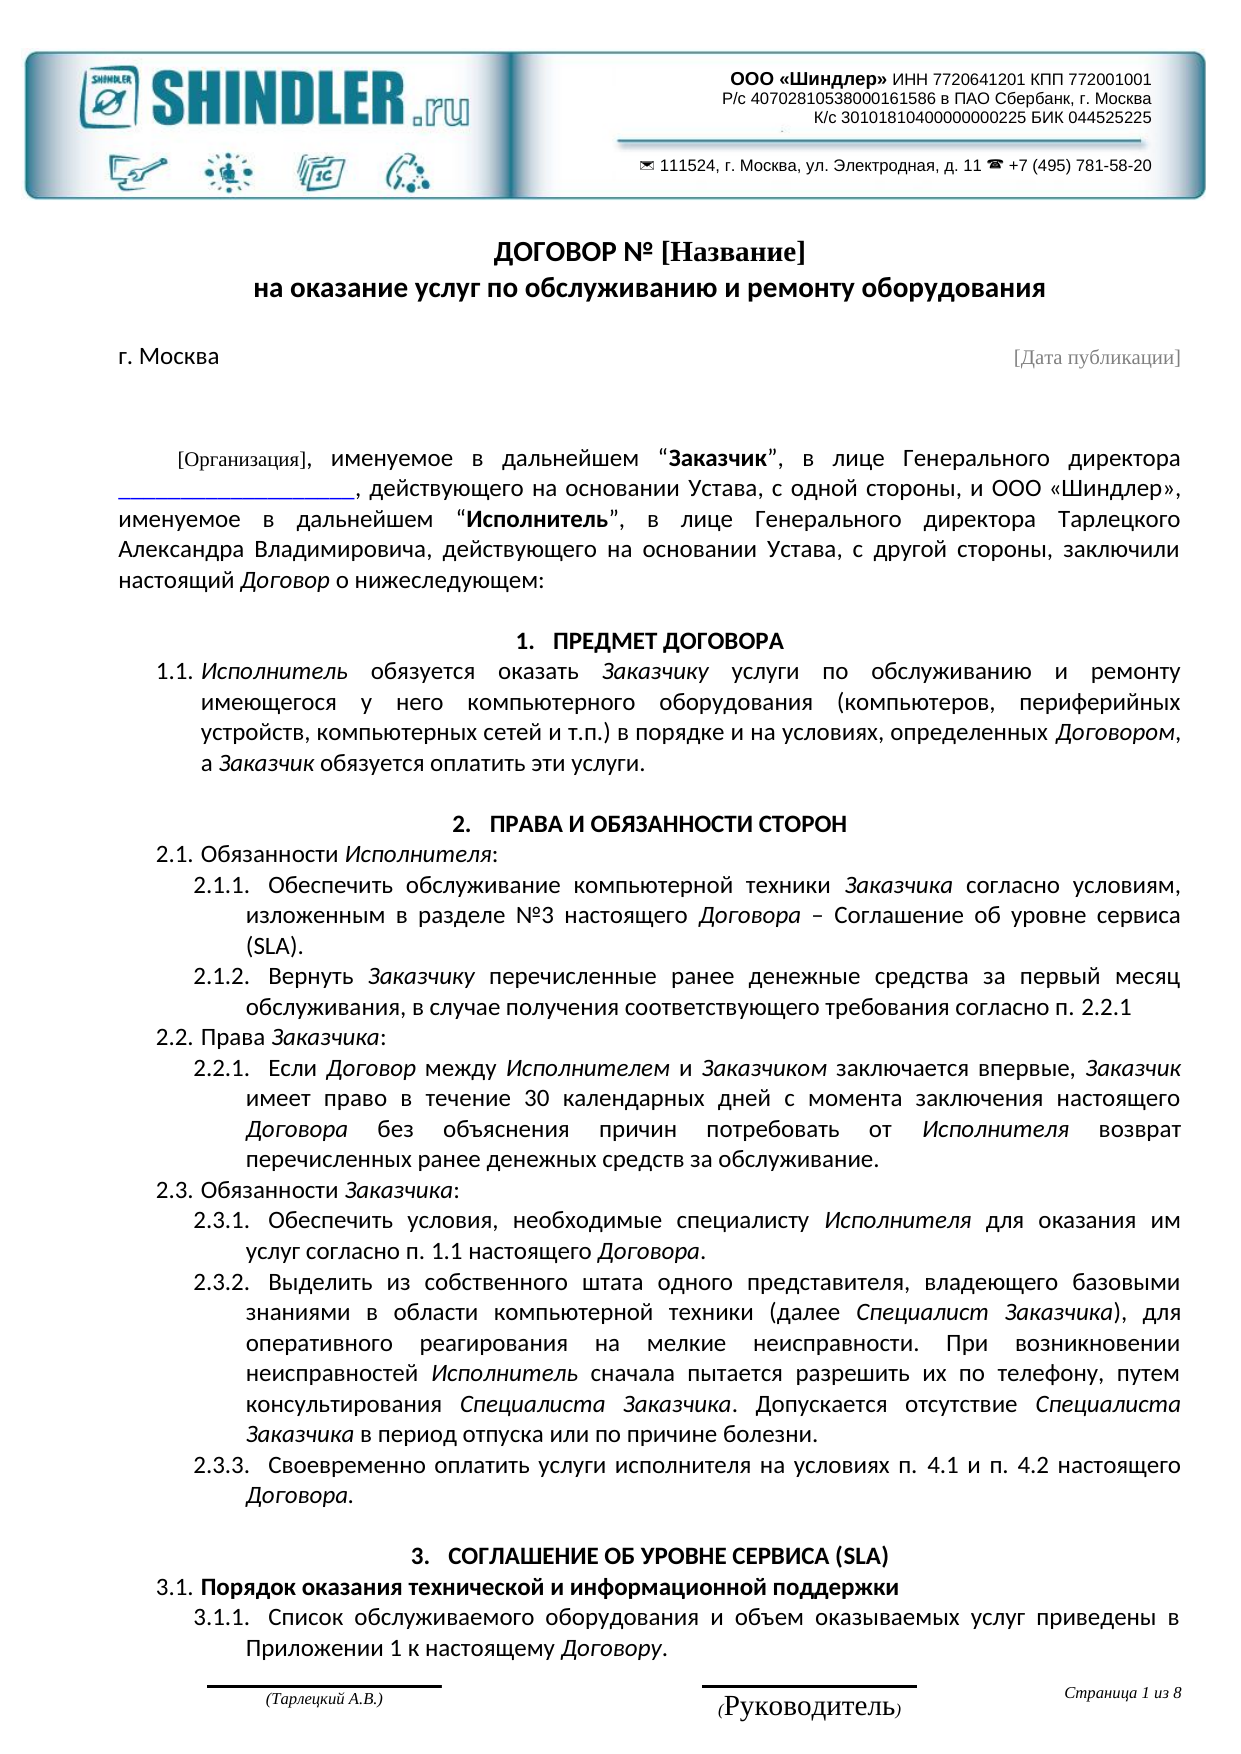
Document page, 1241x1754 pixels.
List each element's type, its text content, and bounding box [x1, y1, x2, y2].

list Обязанности Заказчика: [156, 1174, 1181, 1205]
list Список обслуживаемого оборудования и объем оказываемых услуг приведены в Приложении 1 к настоящему Договору. [193, 1601, 1181, 1662]
text ДОГОВОР № [118, 233, 1181, 269]
list Обязанности Исполнителя: [156, 838, 1181, 869]
text , именуемое в дальнейшем “Заказчик”, в лице Генерального директора ___________________, действующего на основании Устава, с одной стороны, и ООО «Шиндлер», именуемое в дальнейшем “Исполнитель”, в лице Генерального директора Тарлецкого Александра Владимировича, действующего на основании Устава, с другой стороны, заключили настоящий Договор о нижеследующем: [118, 442, 1181, 594]
list ПРЕДМЕТ ДОГОВОРА [118, 625, 1181, 655]
list Права Заказчика: [156, 1022, 1181, 1052]
list Выделить из собственного штата одного представителя, владеющего базовыми знаниями в области компьютерной техники (далее Специалист Заказчика), для оперативного реагирования на мелкие неисправности. При возникновении неисправностей Исполнитель сначала пытается разрешить их по телефону, путем консультирования Специалиста Заказчика. Допускается отсутствие Специалиста Заказчика в период отпуска или по причине болезни. [193, 1266, 1181, 1449]
list Порядок оказания технической и информационной поддержки [156, 1571, 1181, 1601]
list Своевременно оплатить услуги исполнителя на условиях п. 4.1 и п. 4.2 настоящего Договора. [193, 1449, 1181, 1510]
list Если Договор между Исполнителем и Заказчиком заключается впервые, Заказчик имеет право в течение 30 календарных дней с момента заключения настоящего Договора без объяснения причин потребовать от Исполнителя возврат перечисленных ранее денежных средств за обслуживание. [193, 1052, 1181, 1174]
text на оказание услуг по обслуживанию и ремонту оборудования [118, 269, 1181, 304]
list Вернуть Заказчику перечисленные ранее денежные средства за первый месяц обслуживания, в случае получения соответствующего требования согласно п. 2.2.1 [193, 961, 1181, 1022]
text ООО «Шиндлер» ИНН 7720641201 КПП 772001001 [118, 67, 1152, 89]
picture [20, 48, 1207, 202]
list СОГЛАШЕНИЕ ОБ УРОВНЕ СЕРВИСА (SLA) [118, 1540, 1181, 1571]
list ПРАВА И ОБЯЗАННОСТИ СТОРОН [118, 808, 1181, 838]
text К/с 30101810400000000225 БИК 044525225 [118, 108, 1152, 127]
list Обеспечить условия, необходимые специалисту Исполнителя для оказания им услуг согласно п. 1.1 настоящего Договора. [193, 1205, 1181, 1266]
text 111524, г. Москва, ул. Электродная, д. 11 +7 (495) 781-58-20 [118, 156, 1152, 175]
text Р/с 40702810538000161586 в ПАО Сбербанк, г. Москва [118, 89, 1152, 108]
text г. Москва [118, 340, 1181, 370]
list Обеспечить обслуживание компьютерной техники Заказчика согласно условиям, изложенным в разделе №3 настоящего Договора – Соглашение об уровне сервиса (SLA). [193, 869, 1181, 961]
list Исполнитель обязуется оказать Заказчику услуги по обслуживанию и ремонту имеющегося у него компьютерного оборудования (компьютеров, периферийных устройств, компьютерных сетей и т.п.) в порядке и на условиях, определенных Договором, а Заказчик обязуется оплатить эти услуги. [156, 655, 1181, 777]
